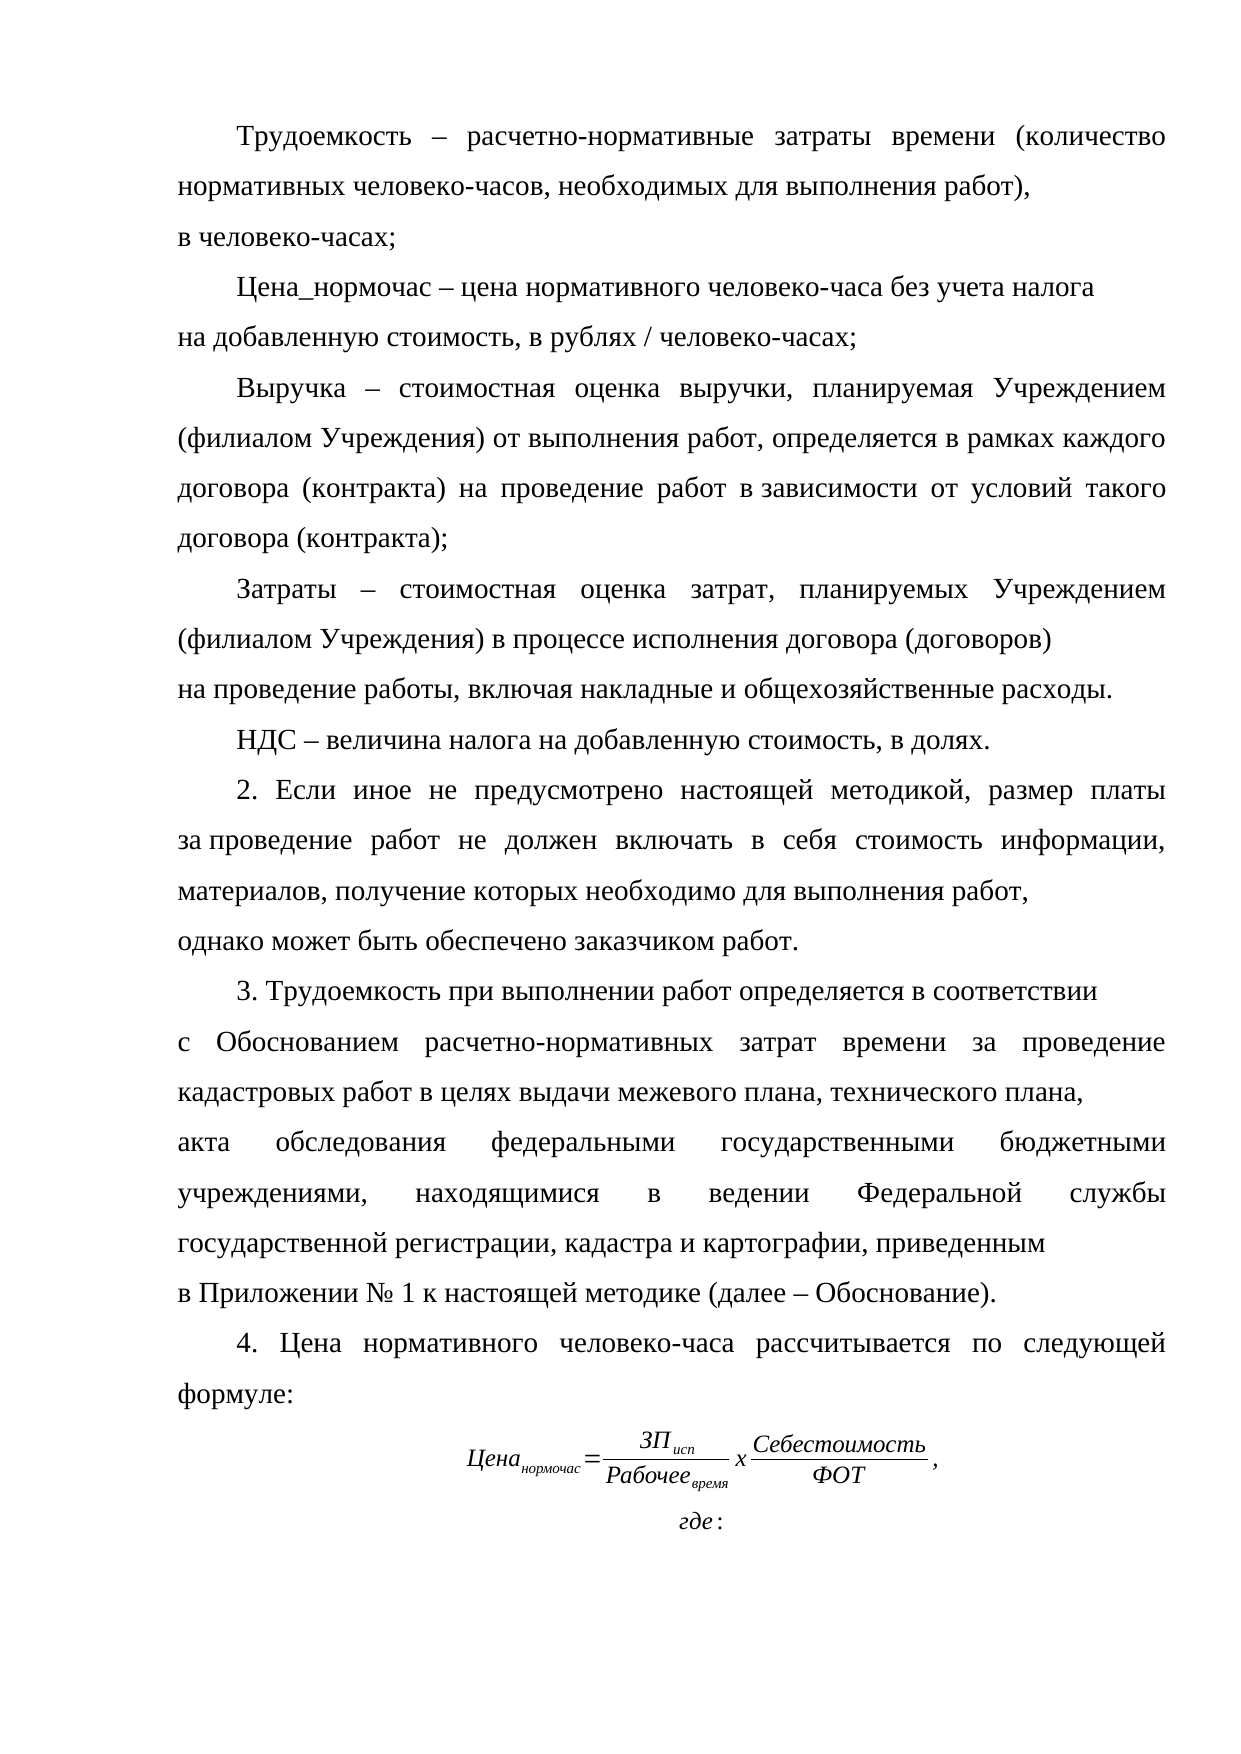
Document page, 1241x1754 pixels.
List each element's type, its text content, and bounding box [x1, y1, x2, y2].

text Затраты – стоимостная оценка затрат, планируемых Учреждением (филиалом Учреждения) в процессе исполнения договора (договоров) на проведение работы, включая накладные и общехозяйственные расходы. [177, 571, 1167, 705]
text Трудоемкость – расчетно-нормативные затраты времени (количество нормативных человеко-часов, необходимых для выполнения работ), в человеко-часах; [177, 118, 1167, 252]
text Выручка – стоимостная оценка выручки, планируемая Учреждением (филиалом Учреждения) от выполнения работ, определяется в рамках каждого договора (контракта) на проведение работ в зависимости от условий такого договора (контракта); [177, 370, 1167, 554]
text 2. Если иное не предусмотрено настоящей методикой, размер платы за проведение работ не должен включать в себя стоимость информации, материалов, получение которых необходимо для выполнения работ, однако может быть обеспечено заказчиком работ. [177, 772, 1167, 957]
text 4. Цена нормативного человеко-часа рассчитывается по следующей формуле: [177, 1326, 1167, 1409]
text Цена_нормочас – цена нормативного человеко-часа без учета налога на добавленную стоимость, в рублях / человеко-часах; [177, 269, 1167, 353]
text 3. Трудоемкость при выполнении работ определяется в соответствии с Обоснованием расчетно-нормативных затрат времени за проведение кадастровых работ в целях выдачи межевого плана, технического плана, акта обследования федеральными государственными бюджетными учреждениями, находящимися в ведении Федеральной службы государственной регистрации, кадастра и картографии, приведенным в Приложении № 1 к настоящей методике (далее – Обоснование). [177, 973, 1167, 1309]
text НДС – величина налога на добавленную стоимость, в долях. [177, 722, 1167, 755]
